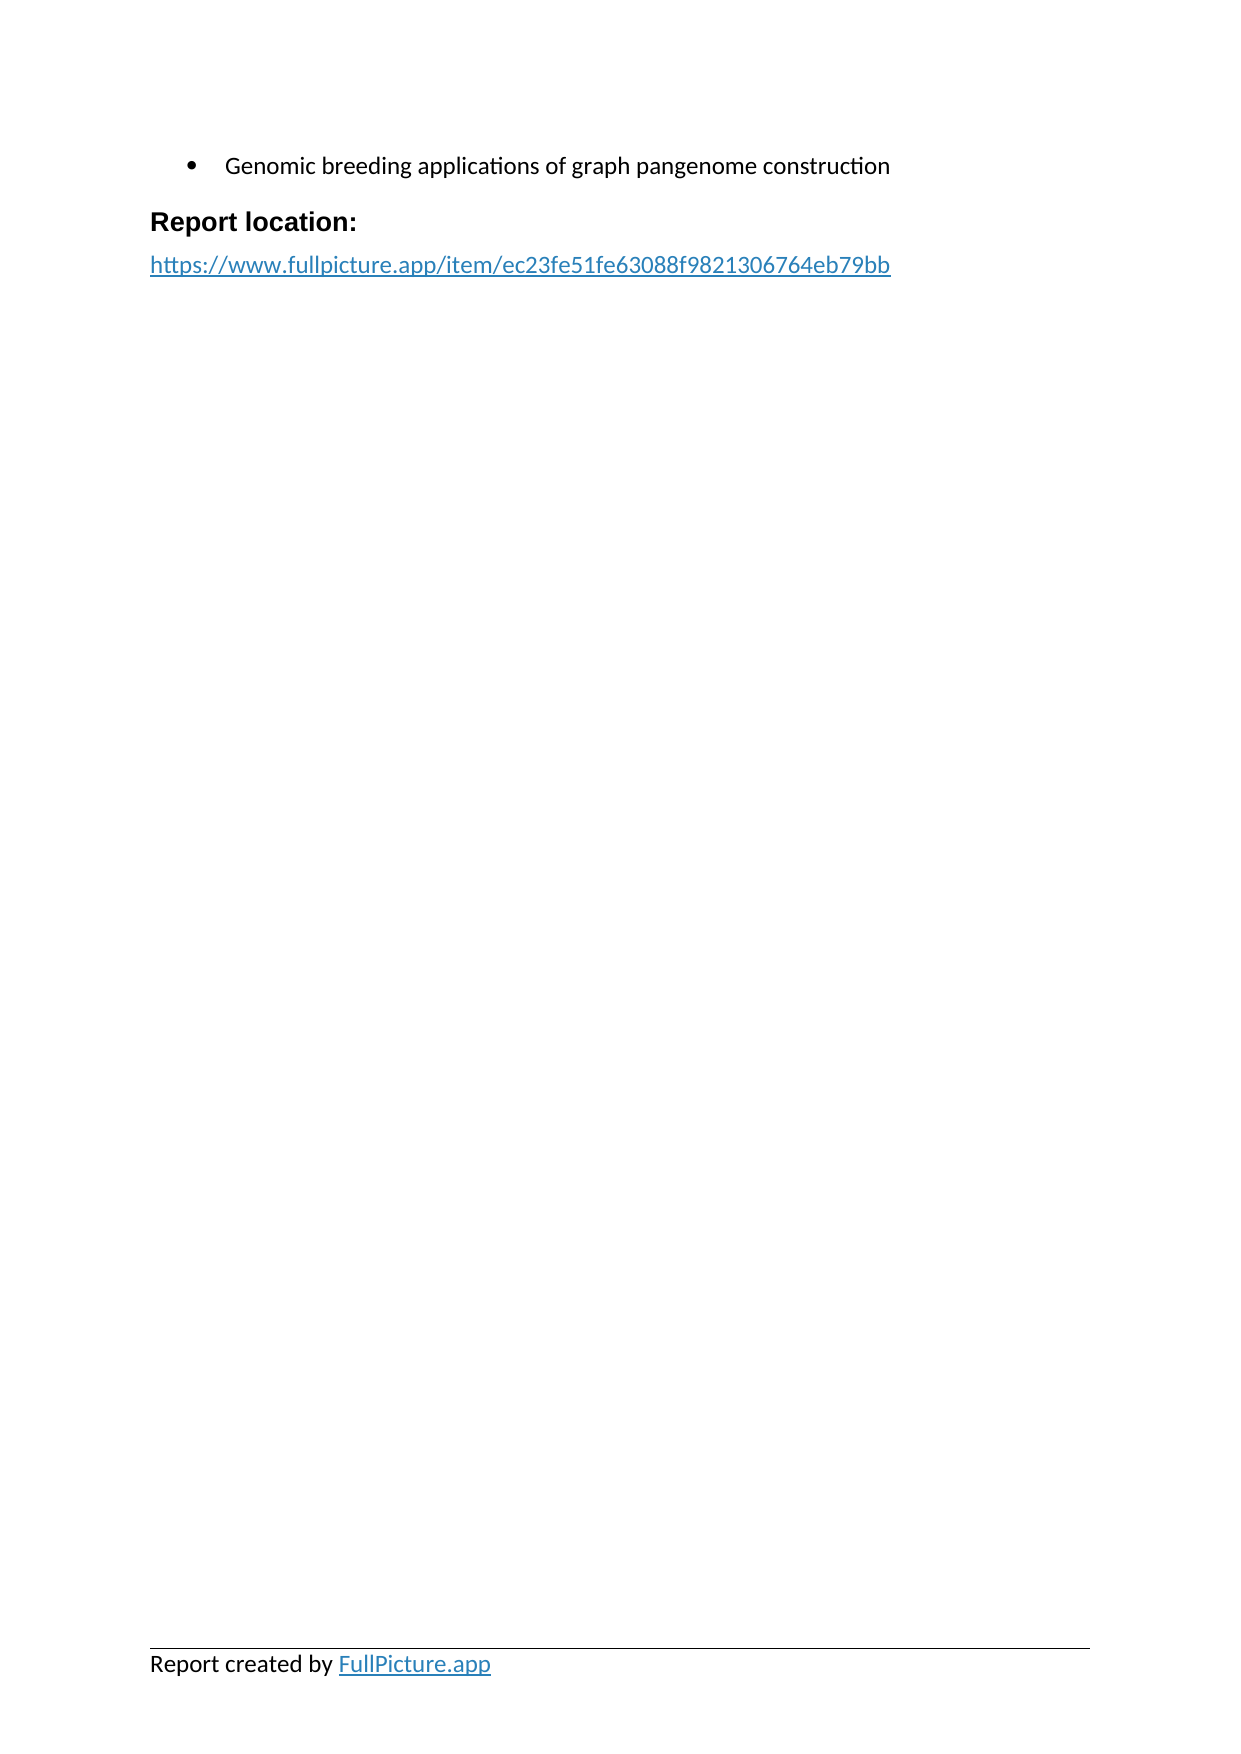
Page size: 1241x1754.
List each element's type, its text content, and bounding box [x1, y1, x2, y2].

list Genomic breeding applications of graph pangenome construction [187, 150, 1090, 181]
subtitle Report location: [150, 206, 1090, 237]
text https://www.fullpicture.app/item/ec23fe51fe63088f9821306764eb79bb [150, 249, 1090, 280]
